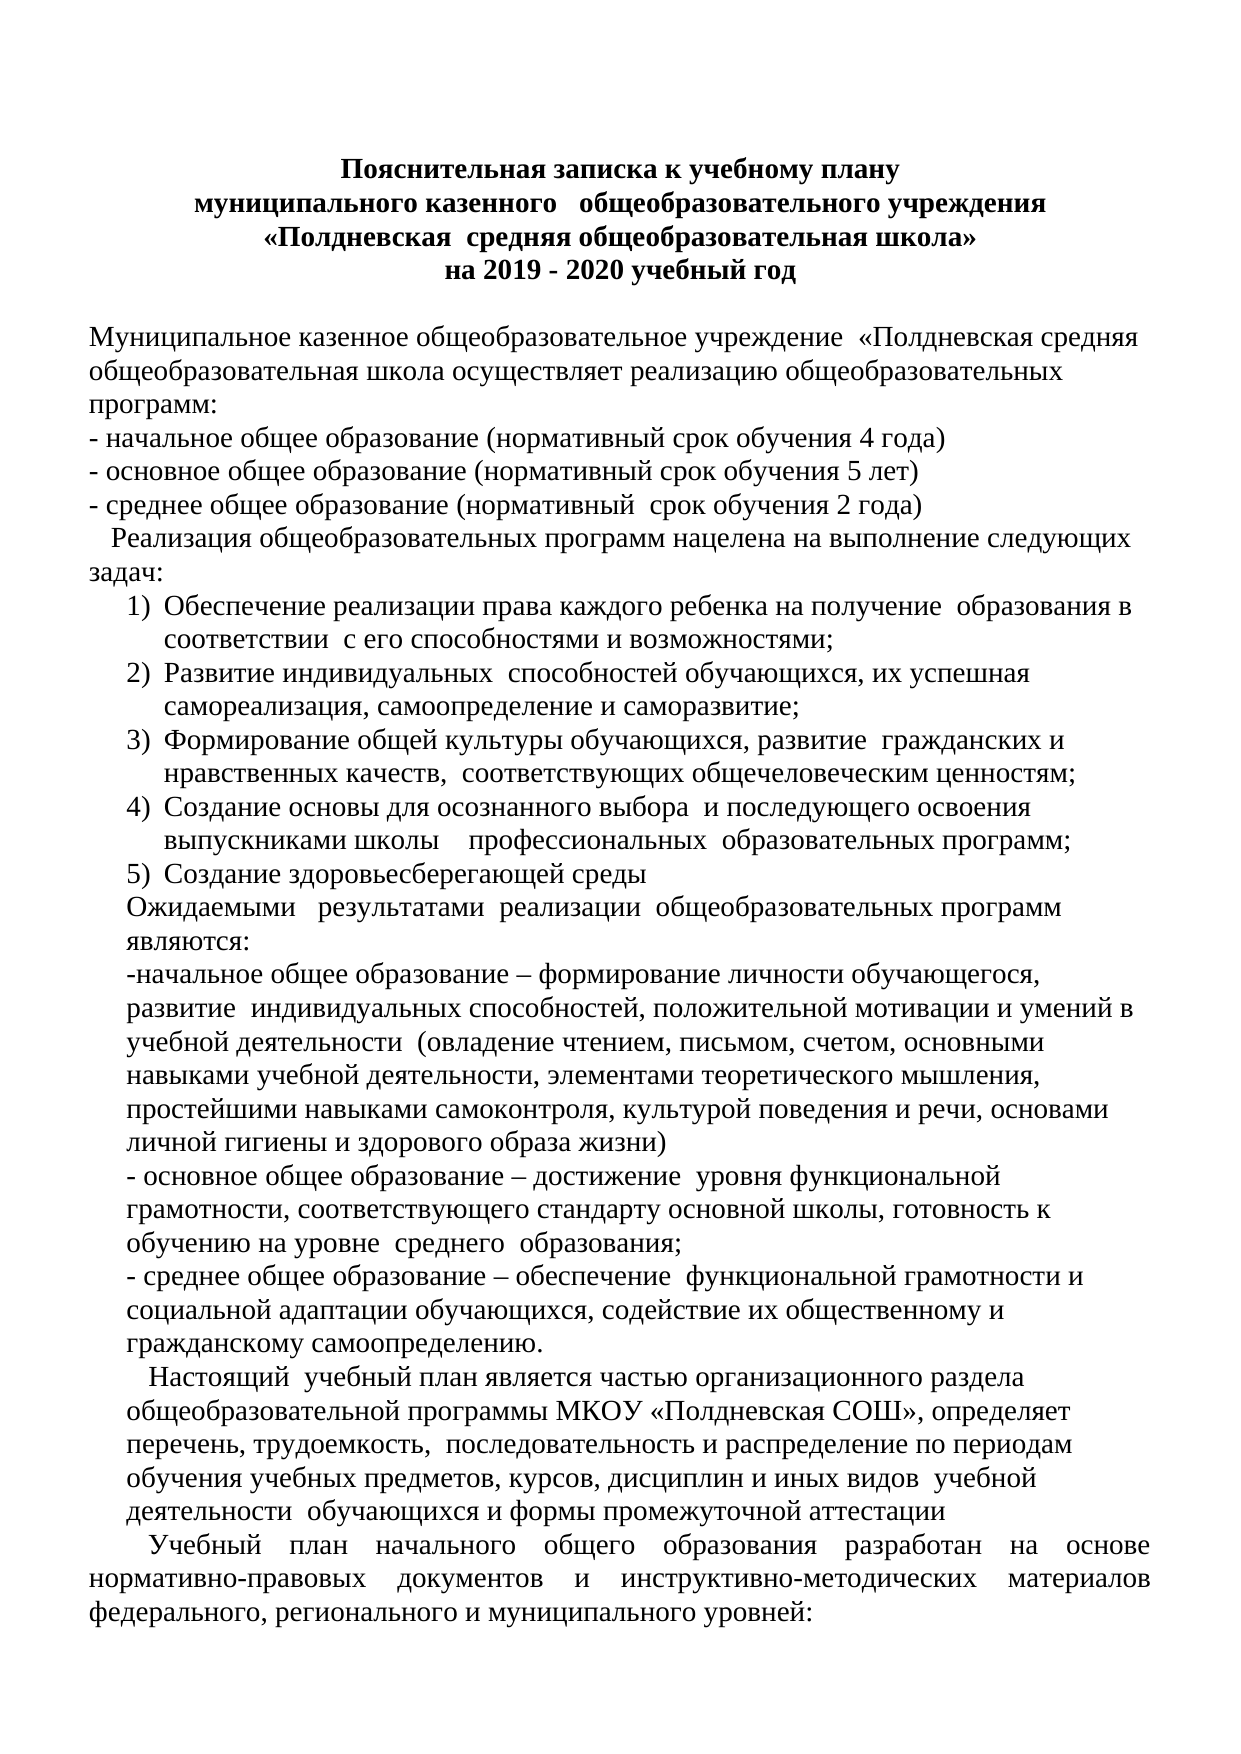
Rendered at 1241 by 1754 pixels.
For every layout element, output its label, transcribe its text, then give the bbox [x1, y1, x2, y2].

text муниципального казенного общеобразовательного учреждения [89, 185, 1152, 219]
text Пояснительная записка к учебному плану [89, 152, 1152, 185]
text «Полдневская средняя общеобразовательная школа» [89, 219, 1152, 252]
text - основное общее образование (нормативный срок обучения 5 лет) [89, 453, 1152, 487]
list Создание здоровьесберегающей среды [126, 856, 1152, 889]
text Реализация общеобразовательных программ нацелена на выполнение следующих задач: [89, 521, 1152, 588]
text - начальное общее образование (нормативный срок обучения 4 года) [89, 420, 1152, 453]
list Формирование общей культуры обучающихся, развитие гражданских и нравственных качеств, соответствующих общечеловеческим ценностям; [126, 722, 1152, 789]
list Обеспечение реализации права каждого ребенка на получение образования в соответствии с его способностями и возможностями; [126, 588, 1152, 655]
text -начальное общее образование – формирование личности обучающегося, развитие индивидуальных способностей, положительной мотивации и умений в учебной деятельности (овладение чтением, письмом, счетом, основными навыками учебной деятельности, элементами теоретического мышления, простейшими навыками самоконтроля, культурой поведения и речи, основами личной гигиены и здорового образа жизни) [126, 957, 1152, 1158]
text - среднее общее образование – обеспечение функциональной грамотности и социальной адаптации обучающихся, содействие их общественному и гражданскому самоопределению. [126, 1258, 1152, 1359]
text - среднее общее образование (нормативный срок обучения 2 года) [89, 487, 1152, 521]
text Учебный план начального общего образования разработан на основе нормативно-правовых документов и инструктивно-методических материалов федерального, регионального и муниципального уровней: [89, 1527, 1152, 1627]
text Ожидаемыми результатами реализации общеобразовательных программ являются: [126, 889, 1152, 957]
text - основное общее образование – достижение уровня функциональной грамотности, соответствующего стандарту основной школы, готовность к обучению на уровне среднего образования; [126, 1158, 1152, 1258]
text Настоящий учебный план является частью организационного раздела общеобразовательной программы МКОУ «Полдневская СОШ», определяет перечень, трудоемкость, последовательность и распределение по периодам обучения учебных предметов, курсов, дисциплин и иных видов учебной деятельности обучающихся и формы промежуточной аттестации [126, 1359, 1152, 1527]
list Развитие индивидуальных способностей обучающихся, их успешная самореализация, самоопределение и саморазвитие; [126, 655, 1152, 722]
list Создание основы для осознанного выбора и последующего освоения выпускниками школы профессиональных образовательных программ; [126, 789, 1152, 856]
text на 2019 - 2020 учебный год [89, 252, 1152, 286]
text Муниципальное казенное общеобразовательное учреждение «Полдневская средняя общеобразовательная школа осуществляет реализацию общеобразовательных программ: [89, 319, 1152, 420]
